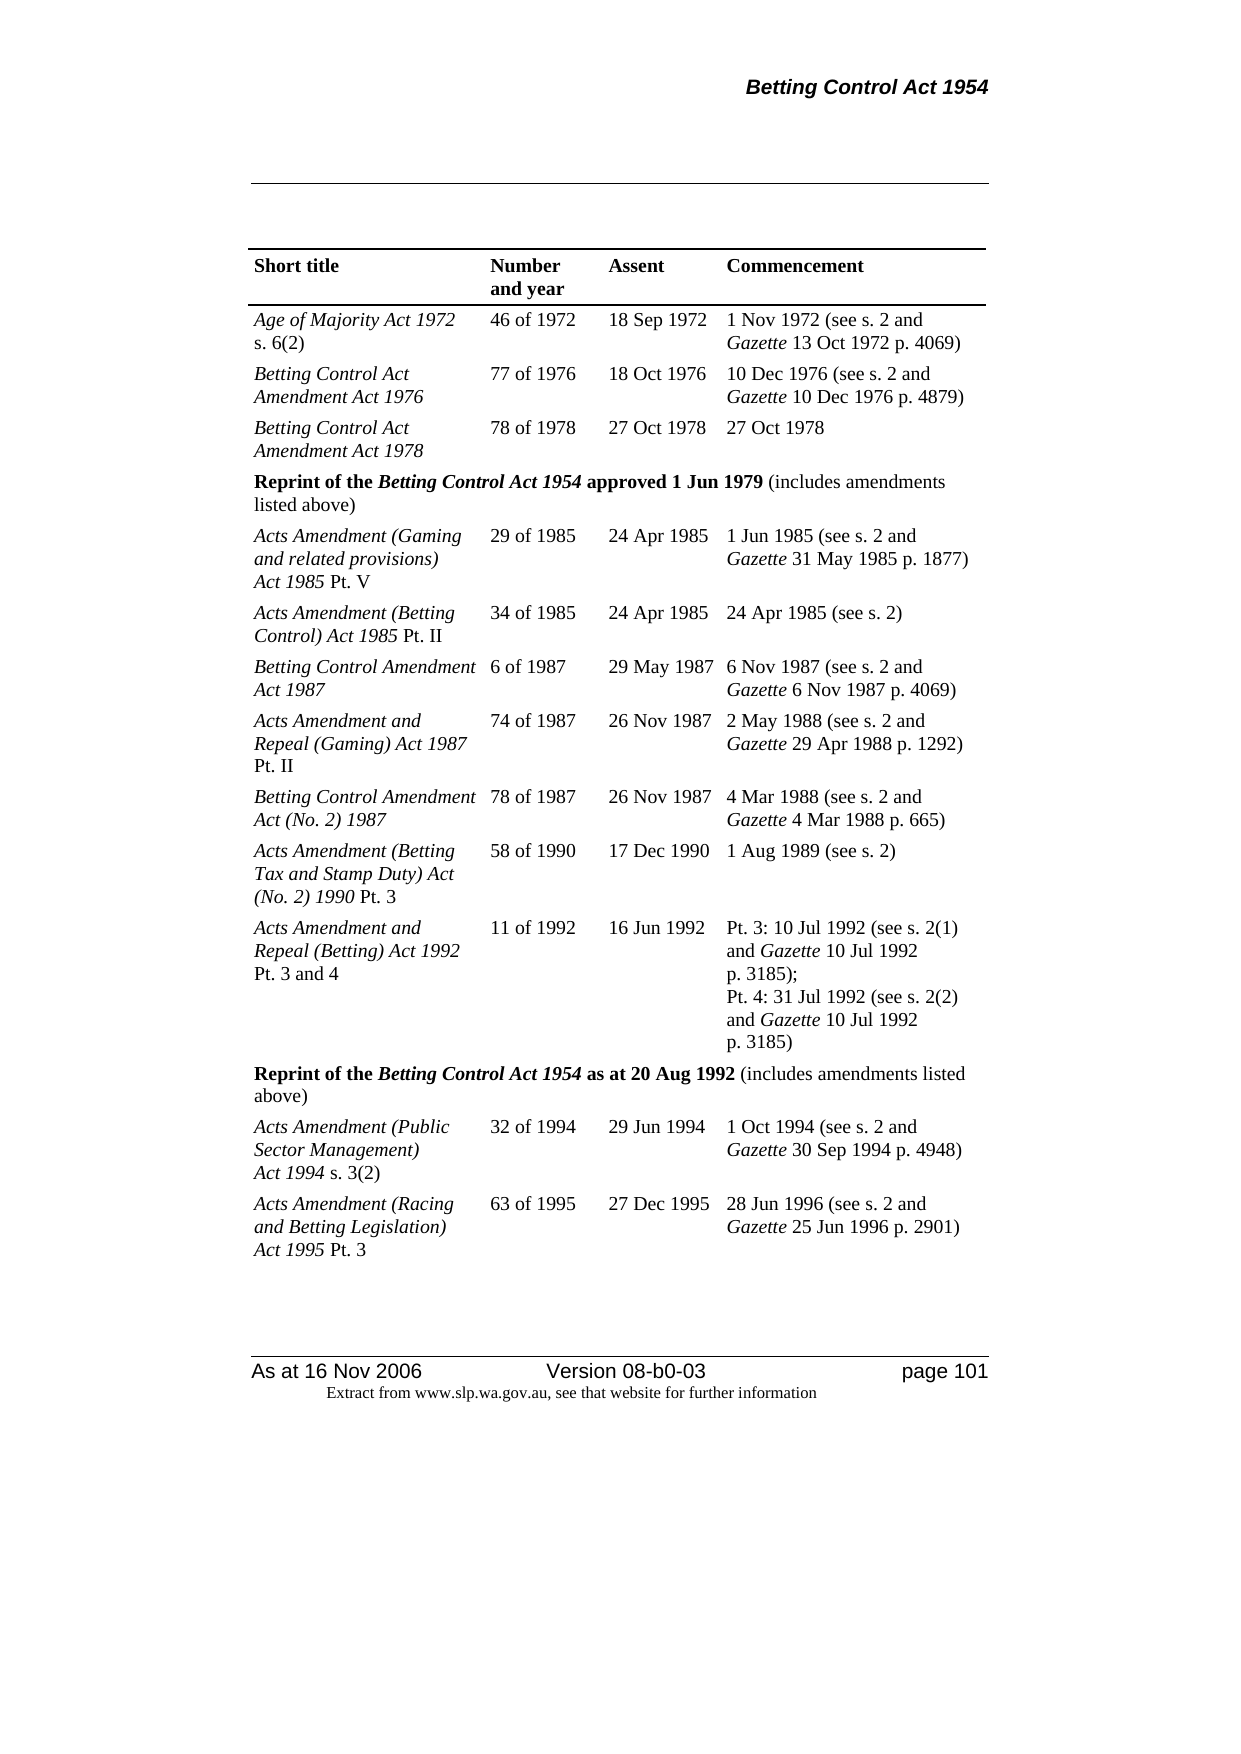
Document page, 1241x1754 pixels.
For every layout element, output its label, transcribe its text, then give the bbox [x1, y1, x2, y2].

table_cell 6 of 1987 [484, 651, 602, 704]
table_cell 11 of 1992 [484, 912, 602, 1057]
table_cell 78 of 1987 [484, 781, 602, 835]
table_cell 77 of 1976 [484, 358, 602, 412]
table_cell 29 Jun 1994 [603, 1111, 721, 1188]
table_cell 6 Nov 1987 (see s. 2 and Gazette 6 Nov 1987 p. 4069) [721, 651, 986, 704]
table_cell 1 Jun 1985 (see s. 2 and Gazette 31 May 1985 p. 1877) [721, 520, 986, 597]
table_cell 4 Mar 1988 (see s. 2 and Gazette 4 Mar 1988 p. 665) [721, 781, 986, 835]
table_cell 10 Dec 1976 (see s. 2 and Gazette 10 Dec 1976 p. 4879) [721, 358, 986, 412]
table_cell 34 of 1985 [484, 597, 602, 651]
table_cell 58 of 1990 [484, 835, 602, 912]
table_cell Acts Amendment (Betting Control) Act 1985 Pt. II [248, 597, 484, 651]
table_cell 18 Oct 1976 [603, 358, 721, 412]
table_cell 24 Apr 1985 [603, 520, 721, 597]
table_cell Acts Amendment (Racing and Betting Legislation) Act 1995 Pt. 3 [248, 1188, 484, 1265]
table_cell Acts Amendment (Public Sector Management) Act 1994 s. 3(2) [248, 1111, 484, 1188]
table_cell 1 Nov 1972 (see s. 2 and Gazette 13 Oct 1972 p. 4069) [721, 306, 986, 358]
table_cell Betting Control Amendment Act (No. 2) 1987 [248, 781, 484, 835]
table_cell 1 Aug 1989 (see s. 2) [721, 835, 986, 912]
table_cell Reprint of the Betting Control Act 1954 approved 1 Jun 1979 (includes amendments listed above) [248, 466, 986, 520]
table_cell 63 of 1995 [484, 1188, 602, 1265]
table_cell Acts Amendment and Repeal (Gaming) Act 1987 Pt. II [248, 705, 484, 781]
table_cell 27 Oct 1978 [603, 412, 721, 466]
table_header Short title [248, 250, 484, 304]
table_cell 26 Nov 1987 [603, 781, 721, 835]
table_cell 46 of 1972 [484, 306, 602, 358]
table_cell Betting Control Act Amendment Act 1976 [248, 358, 484, 412]
table_header Commencement [721, 250, 986, 304]
table_header Number and year [484, 250, 602, 304]
table_cell 24 Apr 1985 (see s. 2) [721, 597, 986, 651]
table_cell 16 Jun 1992 [603, 912, 721, 1057]
table_cell Pt. 3: 10 Jul 1992 (see s. 2(1) and Gazette 10 Jul 1992 p. 3185); Pt. 4: 31 Jul 1992 (see s. 2(2) and Gazette 10 Jul 1992 p. 3185) [721, 912, 986, 1057]
table_cell Betting Control Amendment Act 1987 [248, 651, 484, 704]
table_cell Acts Amendment and Repeal (Betting) Act 1992 Pt. 3 and 4 [248, 912, 484, 1057]
table_cell Acts Amendment (Gaming and related provisions) Act 1985 Pt. V [248, 520, 484, 597]
table_cell Betting Control Act Amendment Act 1978 [248, 412, 484, 466]
table_cell 28 Jun 1996 (see s. 2 and Gazette 25 Jun 1996 p. 2901) [721, 1188, 986, 1265]
table_cell Reprint of the Betting Control Act 1954 as at 20 Aug 1992 (includes amendments listed above) [248, 1057, 986, 1111]
table_cell 29 May 1987 [603, 651, 721, 704]
table_cell 74 of 1987 [484, 705, 602, 781]
table_cell 32 of 1994 [484, 1111, 602, 1188]
table_cell Age of Majority Act 1972 s. 6(2) [248, 306, 484, 358]
table_cell Acts Amendment (Betting Tax and Stamp Duty) Act (No. 2) 1990 Pt. 3 [248, 835, 484, 912]
table_cell 2 May 1988 (see s. 2 and Gazette 29 Apr 1988 p. 1292) [721, 705, 986, 781]
table_cell 17 Dec 1990 [603, 835, 721, 912]
table_header Assent [603, 250, 721, 304]
table_cell 18 Sep 1972 [603, 306, 721, 358]
table_cell 29 of 1985 [484, 520, 602, 597]
table_cell 27 Dec 1995 [603, 1188, 721, 1265]
table_cell 27 Oct 1978 [721, 412, 986, 466]
table_cell 24 Apr 1985 [603, 597, 721, 651]
table_cell 1 Oct 1994 (see s. 2 and Gazette 30 Sep 1994 p. 4948) [721, 1111, 986, 1188]
table_cell 26 Nov 1987 [603, 705, 721, 781]
table_cell 78 of 1978 [484, 412, 602, 466]
